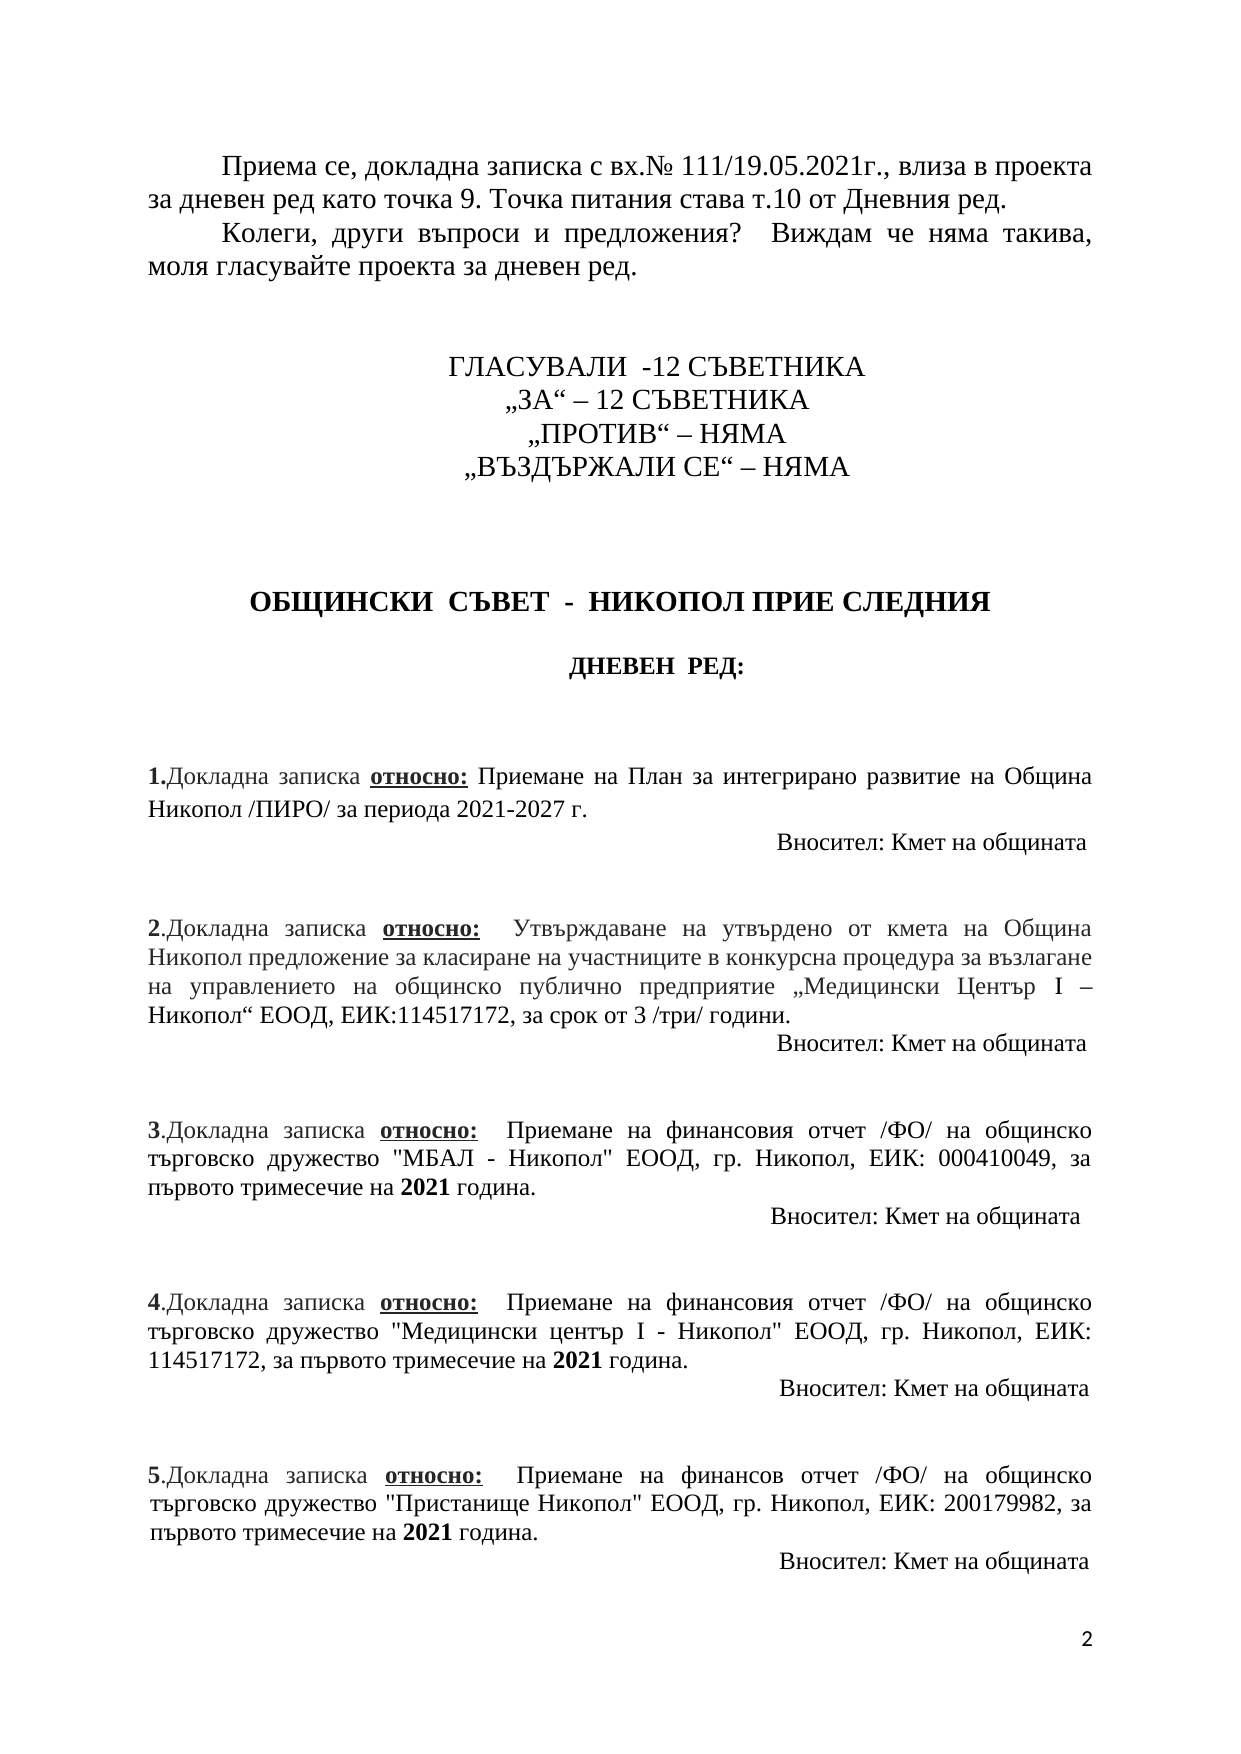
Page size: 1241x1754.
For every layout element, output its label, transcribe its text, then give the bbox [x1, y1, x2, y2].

text 4.Докладна записка относно: Приемане на финансовия отчет /ФО/ на общинско търговско дружество "Медицински център I - Никопол" ЕООД, гр. Никопол, ЕИК: 114517172, за първото тримесечие на 2021 година. [148, 1287, 1093, 1373]
text 2.Докладна записка относно: Утвърждаване на утвърдено от кмета на Община Никопол предложение за класиране на участниците в конкурсна процедура за възлагане на управлението на общинско публично предприятие „Медицински Център I – Никопол“ ЕООД, ЕИК:114517172, за срок от 3 /три/ години. [148, 913, 1093, 1028]
text Вносител: Кмет на общината [590, 1028, 1093, 1057]
text Колеги, други въпроси и предложения? Виждам че няма такива, моля гласувайте проекта за дневен ред. [148, 215, 1093, 282]
text Вносител: Кмет на общината [148, 1546, 1093, 1575]
text „ЗА“ – 12 СЪВЕТНИКА [148, 382, 1093, 416]
text ОБЩИНСКИ СЪВЕТ - НИКОПОЛ ПРИЕ СЛЕДНИЯ [148, 584, 1093, 617]
text Вносител: Кмет на общината [590, 1201, 1093, 1230]
text Вносител: Кмет на общината [590, 827, 1093, 856]
text 5.Докладна записка относно: Приемане на финансов отчет /ФО/ на общинско търговско дружество "Пристанище Никопол" ЕООД, гр. Никопол, ЕИК: 200179982, за първото тримесечие на 2021 година. [148, 1460, 1093, 1546]
text ДНЕВЕН РЕД: [148, 651, 1093, 679]
text ГЛАСУВАЛИ -12 СЪВЕТНИКА [148, 349, 1093, 382]
text 3.Докладна записка относно: Приемане на финансовия отчет /ФО/ на общинско търговско дружество "МБАЛ - Никопол" ЕООД, гр. Никопол, ЕИК: 000410049, за първото тримесечие на 2021 година. [148, 1115, 1093, 1201]
text „ПРОТИВ“ – НЯМА [148, 416, 1093, 449]
text „ВЪЗДЪРЖАЛИ СЕ“ – НЯМА [148, 449, 1093, 483]
text 1.Докладна записка относно: Приемане на План за интегрирано развитие на Община Никопол /ПИРО/ за периода 2021-2027 г. [148, 761, 1093, 823]
text Вносител: Кмет на общината [148, 1373, 1093, 1402]
text Приема се, докладна записка с вх.№ 111/19.05.2021г., влиза в проекта за дневен ред като точка 9. Точка питания става т.10 от Дневния ред. [148, 148, 1093, 215]
